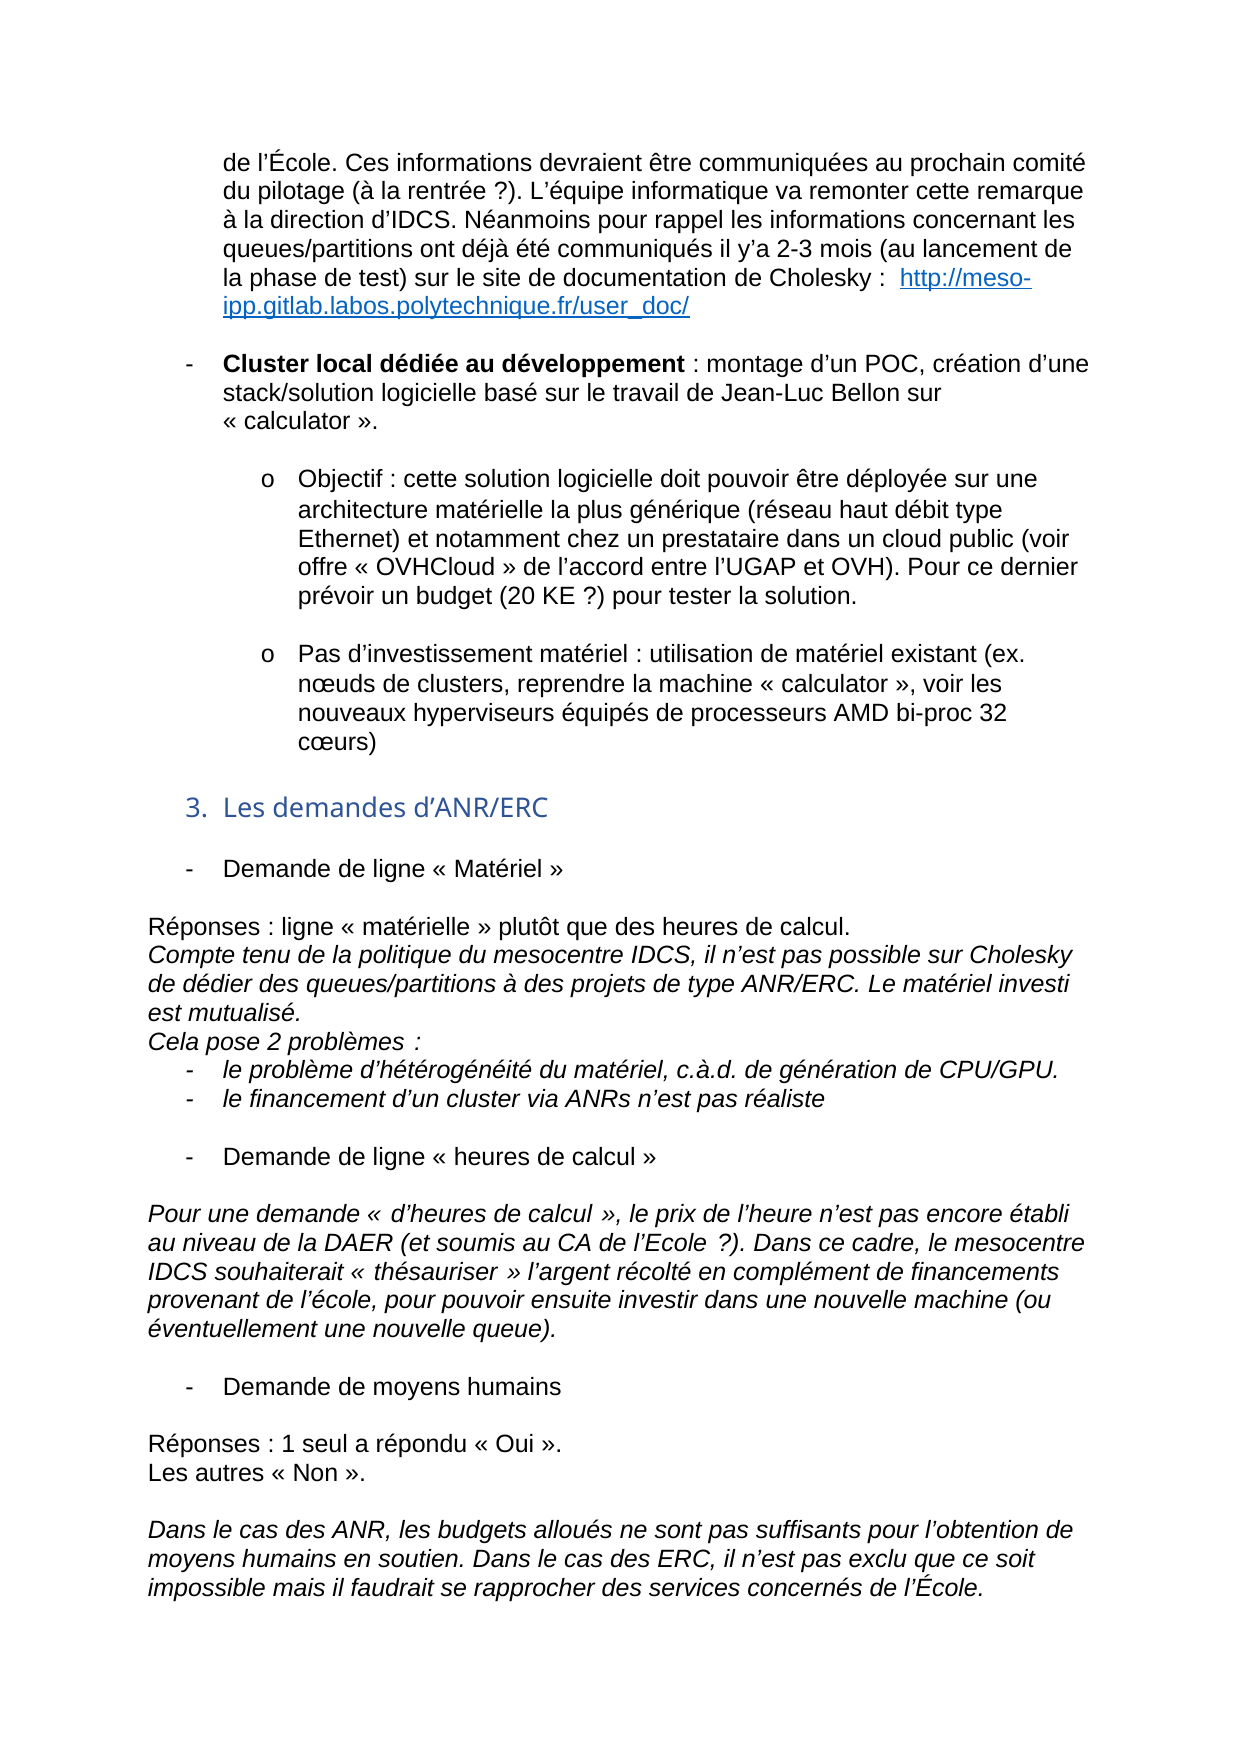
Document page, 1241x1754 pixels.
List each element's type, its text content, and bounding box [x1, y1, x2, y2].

text Cela pose 2 problèmes : [148, 1027, 1093, 1056]
text Pour une demande « d’heures de calcul », le prix de l’heure n’est pas encore établi au niveau de la DAER (et soumis au CA de l’Ecole ?). Dans ce cadre, le mesocentre IDCS souhaiterait « thésauriser » l’argent récolté en complément de financements provenant de l’école, pour pouvoir ensuite investir dans une nouvelle machine (ou éventuellement une nouvelle queue). [148, 1199, 1093, 1343]
text Compte tenu de la politique du mesocentre IDCS, il n’est pas possible sur Cholesky de dédier des queues/partitions à des projets de type ANR/ERC. Le matériel investi est mutualisé. [148, 941, 1093, 1027]
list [185, 148, 1093, 320]
list Pas d’investissement matériel : utilisation de matériel existant (ex. nœuds de clusters, reprendre la machine « calculator », voir les nouveaux hyperviseurs équipés de processeurs AMD bi-proc 32 cœurs) [260, 638, 1093, 756]
text Réponses : 1 seul a répondu « Oui ». [148, 1429, 1093, 1458]
text Dans le cas des ANR, les budgets alloués ne sont pas suffisants pour l’obtention de moyens humains en soutien. Dans le cas des ERC, il n’est pas exclu que ce soit impossible mais il faudrait se rapprocher des services concernés de l’École. [148, 1516, 1093, 1602]
text Réponses : ligne « matérielle » plutôt que des heures de calcul. [148, 912, 1093, 941]
list Demande de ligne « heures de calcul » [185, 1142, 1093, 1171]
list Demande de moyens humains [185, 1372, 1093, 1401]
text Les autres « Non ». [148, 1458, 1093, 1487]
list le problème d’hétérogénéité du matériel, c.à.d. de génération de CPU/GPU. [185, 1056, 1093, 1084]
list Cluster local dédiée au développement : montage d’un POC, création d’une stack/solution logicielle basé sur le travail de Jean-Luc Bellon sur « calculator ». [185, 349, 1093, 435]
subtitle Les demandes d’ANR/ERC [185, 789, 1093, 826]
list Demande de ligne « Matériel » [185, 854, 1093, 883]
list Objectif : cette solution logicielle doit pouvoir être déployée sur une architecture matérielle la plus générique (réseau haut débit type Ethernet) et notamment chez un prestataire dans un cloud public (voir offre « OVHCloud » de l’accord entre l’UGAP et OVH). Pour ce dernier prévoir un budget (20 KE ?) pour tester la solution. [260, 464, 1093, 610]
list le financement d’un cluster via ANRs n’est pas réaliste [185, 1084, 1093, 1113]
